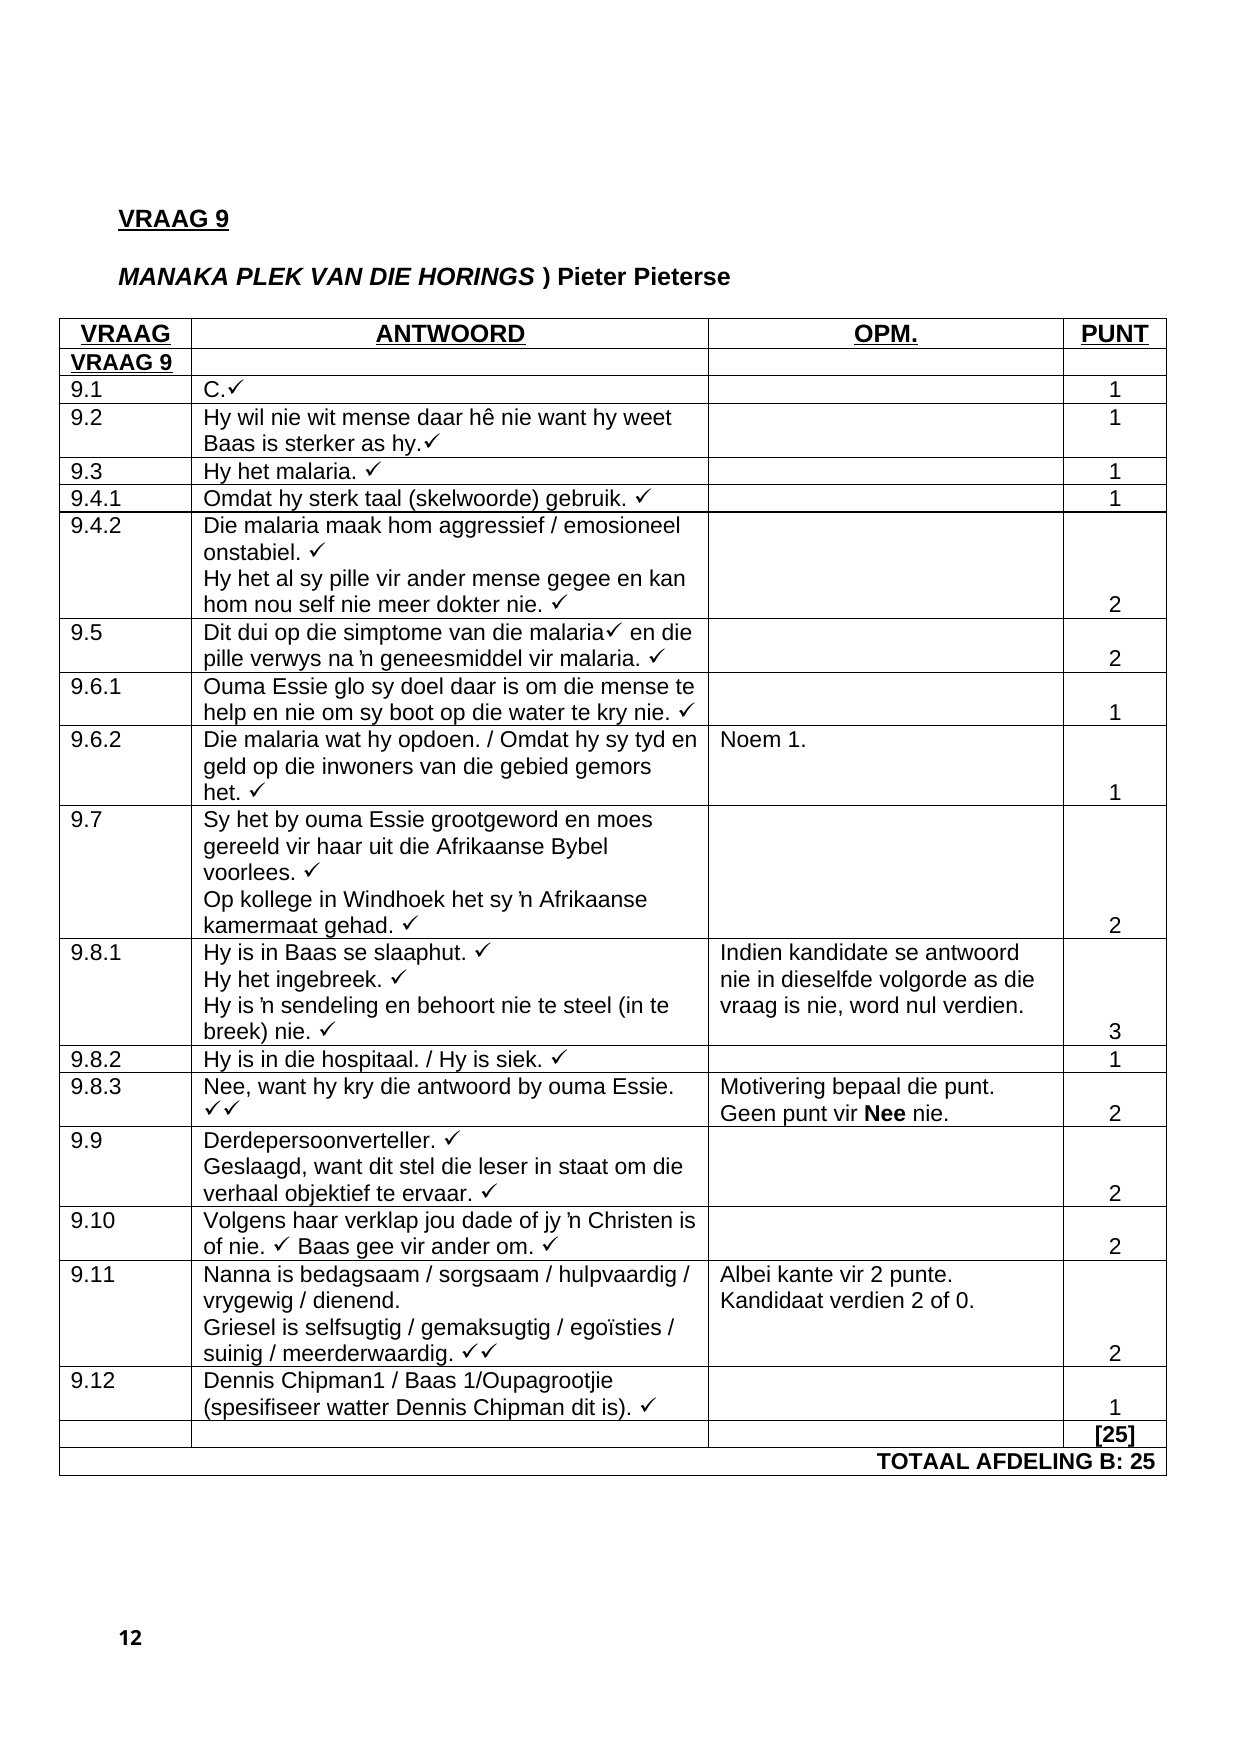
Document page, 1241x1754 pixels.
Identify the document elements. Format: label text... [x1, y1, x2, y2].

table_cell [709, 376, 1063, 403]
table_cell 2 [1064, 1073, 1166, 1126]
table_cell 2 [1064, 513, 1166, 618]
table_cell [709, 1046, 1063, 1072]
table_cell [709, 1207, 1063, 1260]
table_cell 9.10 [60, 1207, 191, 1260]
text MANAKA PLEK VAN DIE HORINGS ) Pieter Pieterse [118, 258, 1122, 292]
table_cell 2 [1064, 1207, 1166, 1260]
table_cell C. [192, 376, 708, 403]
table_cell 9.11 [60, 1261, 191, 1366]
table_cell Noem 1. [709, 726, 1063, 805]
table_cell Hy is in Baas se slaaphut. Hy het ingebreek. Hy is ŉ sendeling en behoort nie te steel (in te breek) nie. [192, 939, 708, 1045]
table_cell Hy is in die hospitaal. / Hy is siek. [192, 1046, 708, 1072]
table_cell Derdepersoonverteller. Geslaagd, want dit stel die leser in staat om die verhaal objektief te ervaar. [192, 1127, 708, 1206]
table_cell [1064, 349, 1166, 375]
table_cell 9.9 [60, 1127, 191, 1206]
table_cell [709, 458, 1063, 484]
table_cell [709, 806, 1063, 938]
table_cell 9.2 [60, 404, 191, 457]
table_cell 9.1 [60, 376, 191, 403]
table_cell Volgens haar verklap jou dade of jy ŉ Christen is of nie. Baas gee vir ander om. [192, 1207, 708, 1260]
table_cell 9.8.2 [60, 1046, 191, 1072]
table_cell 9.4.1 [60, 485, 191, 511]
table_cell TOTAAL AFDELING B: 25 [60, 1448, 1166, 1475]
table_cell 2 [1064, 1261, 1166, 1366]
table_cell Dennis Chipman1 / Baas 1/Oupagrootjie (spesifiseer watter Dennis Chipman dit is). [192, 1367, 708, 1420]
table_cell [60, 1421, 191, 1447]
table_cell [709, 1367, 1063, 1420]
table_cell 9.7 [60, 806, 191, 938]
table_cell [709, 404, 1063, 457]
table_cell Indien kandidate se antwoord nie in dieselfde volgorde as die vraag is nie, word nul verdien. [709, 939, 1063, 1045]
table_cell Omdat hy sterk taal (skelwoorde) gebruik. [192, 485, 708, 511]
table_cell [709, 673, 1063, 725]
table_cell Dit dui op die simptome van die malaria en die pille verwys na ŉ geneesmiddel vir malaria. [192, 619, 708, 672]
table_cell 1 [1064, 726, 1166, 805]
table_cell Hy wil nie wit mense daar hê nie want hy weet Baas is sterker as hy. [192, 404, 708, 457]
table_cell 1 [1064, 458, 1166, 484]
table_cell 3 [1064, 939, 1166, 1045]
table_cell 2 [1064, 1127, 1166, 1206]
table_cell [192, 1421, 708, 1447]
table_cell [192, 349, 708, 375]
table_cell Nee, want hy kry die antwoord by ouma Essie. [192, 1073, 708, 1126]
table_cell 9.12 [60, 1367, 191, 1420]
table_cell Ouma Essie glo sy doel daar is om die mense te help en nie om sy boot op die water te kry nie. [192, 673, 708, 725]
table_cell VRAAG 9 [60, 349, 191, 375]
table_cell [709, 619, 1063, 672]
table_cell Motivering bepaal die punt. Geen punt vir Nee nie. [709, 1073, 1063, 1126]
table_cell Die malaria wat hy opdoen. / Omdat hy sy tyd en geld op die inwoners van die gebied gemors het. [192, 726, 708, 805]
table_cell 9.6.2 [60, 726, 191, 805]
table_header OPM. [709, 319, 1063, 348]
table_cell Sy het by ouma Essie grootgeword en moes gereeld vir haar uit die Afrikaanse Bybel voorlees. Op kollege in Windhoek het sy ŉ Afrikaanse kamermaat gehad. [192, 806, 708, 938]
table_cell 1 [1064, 673, 1166, 725]
table_header VRAAG [60, 319, 191, 348]
table_cell 9.3 [60, 458, 191, 484]
table_cell 2 [1064, 619, 1166, 672]
table_cell [25] [1064, 1421, 1166, 1447]
table_cell 1 [1064, 404, 1166, 457]
table_cell [709, 1421, 1063, 1447]
table_cell 1 [1064, 1367, 1166, 1420]
table_cell 1 [1064, 376, 1166, 403]
table_header PUNT [1064, 319, 1166, 348]
table_cell 9.4.2 [60, 513, 191, 618]
table_cell [709, 485, 1063, 511]
table_cell [709, 1127, 1063, 1206]
table_cell 1 [1064, 485, 1166, 511]
table_cell Die malaria maak hom aggressief / emosioneel onstabiel. Hy het al sy pille vir ander mense gegee en kan hom nou self nie meer dokter nie. [192, 513, 708, 618]
table_cell 2 [1064, 806, 1166, 938]
table_cell 9.6.1 [60, 673, 191, 725]
table_cell Nanna is bedagsaam / sorgsaam / hulpvaardig / vrygewig / dienend. Griesel is selfsugtig / gemaksugtig / egoïsties / suinig / meerderwaardig. [192, 1261, 708, 1366]
table_cell [709, 513, 1063, 618]
text VRAAG 9 [118, 204, 1122, 233]
table_cell 9.8.1 [60, 939, 191, 1045]
table_cell Albei kante vir 2 punte. Kandidaat verdien 2 of 0. [709, 1261, 1063, 1366]
table_cell Hy het malaria. [192, 458, 708, 484]
table_cell 9.8.3 [60, 1073, 191, 1126]
table_cell 9.5 [60, 619, 191, 672]
table_cell 1 [1064, 1046, 1166, 1072]
table_cell [709, 349, 1063, 375]
table_header ANTWOORD [192, 319, 708, 348]
